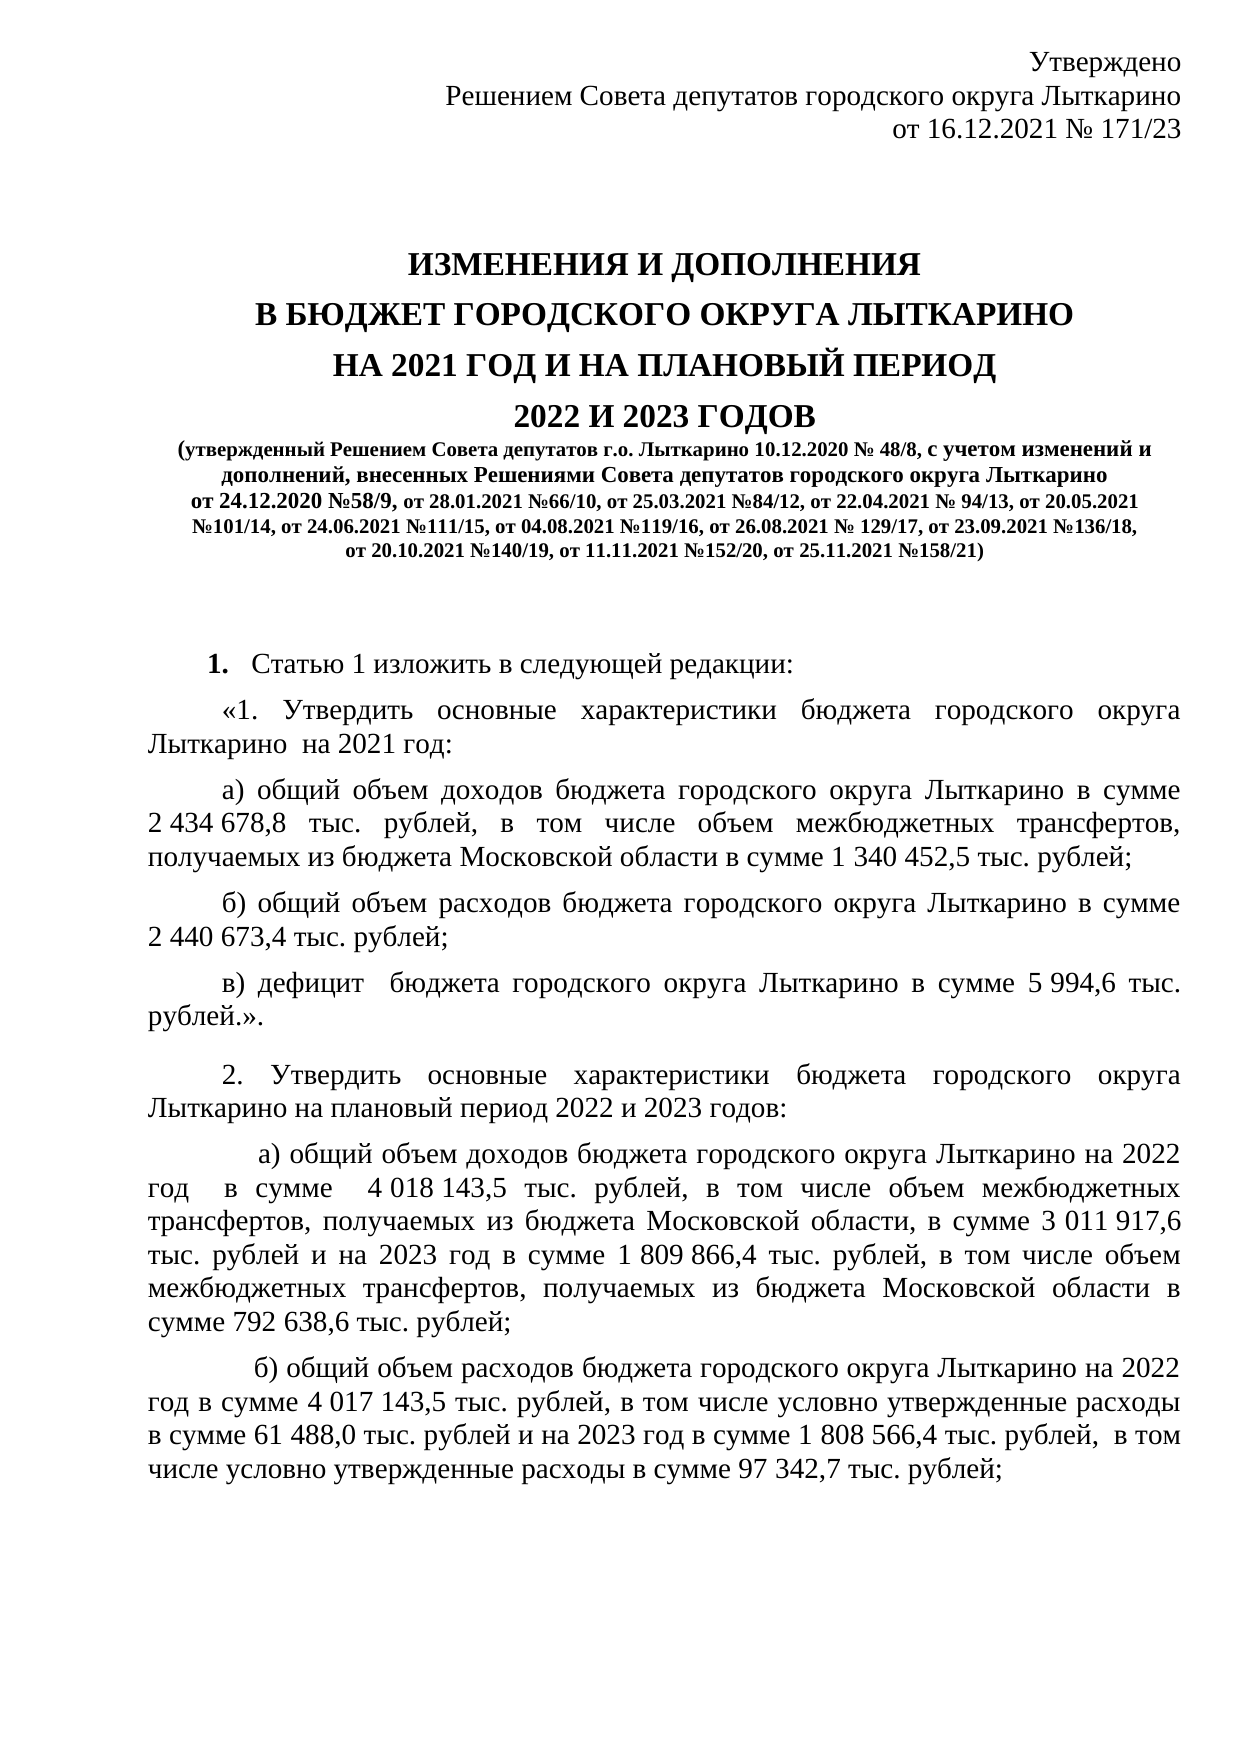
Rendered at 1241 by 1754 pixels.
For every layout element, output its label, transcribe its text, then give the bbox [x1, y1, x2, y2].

text Утверждено [148, 44, 1181, 78]
list Статью 1 изложить в следующей редакции: [148, 646, 1181, 680]
text а) общий объем доходов бюджета городского округа Лыткарино в сумме 2 434 678,8 тыс. рублей, в том числе объем межбюджетных трансфертов, получаемых из бюджета Московской области в сумме 1 340 452,5 тыс. рублей; [148, 772, 1181, 873]
text ИЗМЕНЕНИЯ И ДОПОЛНЕНИЯ [148, 244, 1181, 282]
text от 16.12.2021 № 171/23 [148, 111, 1181, 145]
text 2022 и 2023 годов [148, 396, 1181, 434]
text б) общий объем расходов бюджета городского округа Лыткарино на 2022 год в сумме 4 017 143,5 тыс. рублей, в том числе условно утвержденные расходы в сумме 61 488,0 тыс. рублей и на 2023 год в сумме 1 808 566,4 тыс. рублей, в том числе условно утвержденные расходы в сумме 97 342,7 тыс. рублей; [148, 1350, 1181, 1484]
text от 24.12.2020 №58/9, от 28.01.2021 №66/10, от 25.03.2021 №84/12, от 22.04.2021 № 94/13, от 20.05.2021 №101/14, от 24.06.2021 №111/15, от 04.08.2021 №119/16, от 26.08.2021 № 129/17, от 23.09.2021 №136/18, от 20.10.2021 №140/19, от 11.11.2021 №152/20, от 25.11.2021 №158/21) [148, 487, 1181, 562]
text «1. Утвердить основные характеристики бюджета городского округа Лыткарино на 2021 год: [148, 692, 1181, 759]
text НА 2021 ГОД и НА плановый период [148, 345, 1181, 384]
text 2. Утвердить основные характеристики бюджета городского округа Лыткарино на плановый период 2022 и 2023 годов: [148, 1057, 1181, 1124]
text В БЮДЖЕТ ГородСКОГО ОКРУГА ЛЫТКАРИНО [148, 294, 1181, 333]
text б) общий объем расходов бюджета городского округа Лыткарино в сумме 2 440 673,4 тыс. рублей; [148, 885, 1181, 952]
text (утвержденный Решением Совета депутатов г.о. Лыткарино 10.12.2020 № 48/8, с учетом изменений и дополнений, внесенных Решениями Совета депутатов городского округа Лыткарино [148, 434, 1181, 487]
text Решением Совета депутатов городского округа Лыткарино [148, 78, 1181, 111]
text а) общий объем доходов бюджета городского округа Лыткарино на 2022 год в сумме 4 018 143,5 тыс. рублей, в том числе объем межбюджетных трансфертов, получаемых из бюджета Московской области, в сумме 3 011 917,6 тыс. рублей и на 2023 год в сумме 1 809 866,4 тыс. рублей, в том числе объем межбюджетных трансфертов, получаемых из бюджета Московской области в сумме 792 638,6 тыс. рублей; [148, 1136, 1181, 1338]
text в) дефицит бюджета городского округа Лыткарино в сумме 5 994,6 тыс. рублей.». [148, 965, 1181, 1032]
